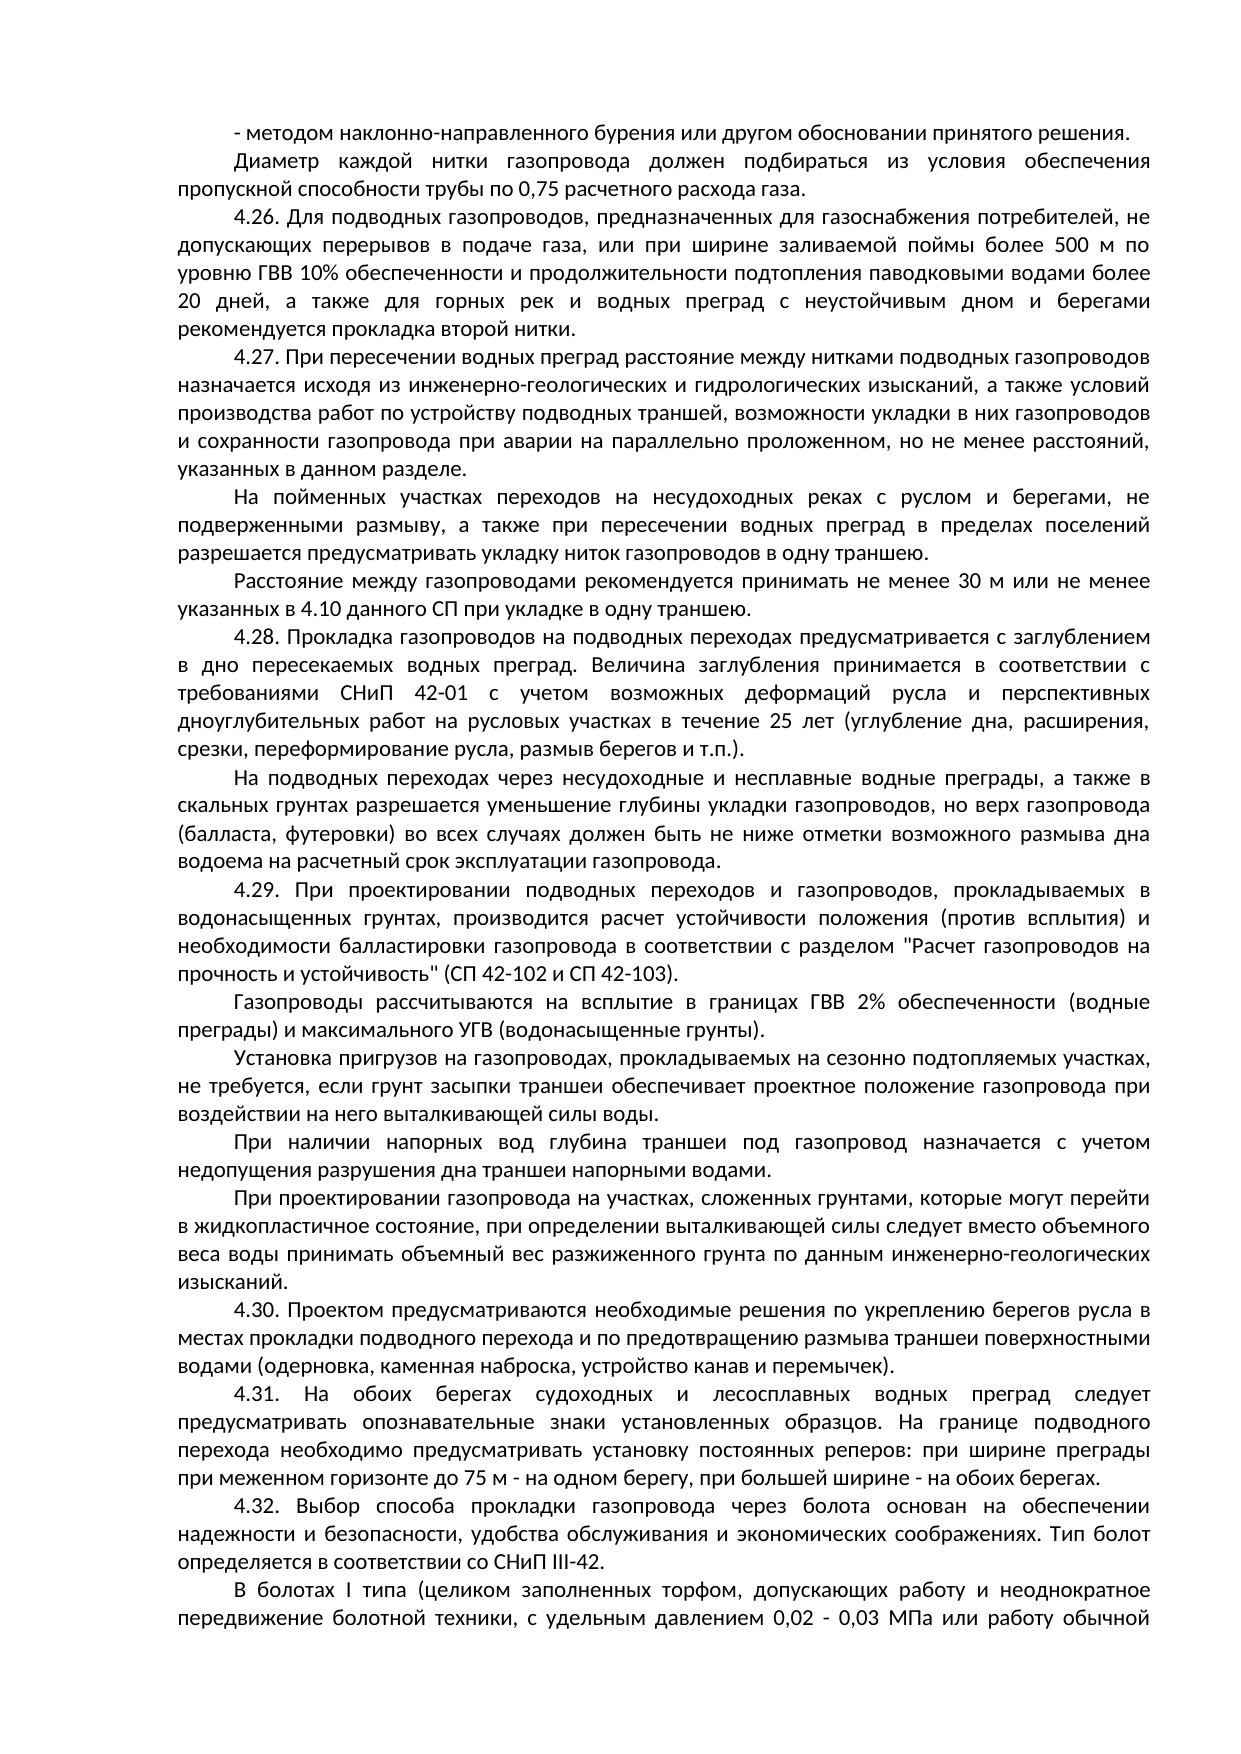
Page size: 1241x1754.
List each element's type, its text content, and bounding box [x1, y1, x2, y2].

text 4.31. На обоих берегах судоходных и лесосплавных водных преград следует предусматривать опознавательные знаки установленных образцов. На границе подводного перехода необходимо предусматривать установку постоянных реперов: при ширине преграды при меженном горизонте до 75 м - на одном берегу, при большей ширине - на обоих берегах. [177, 1379, 1152, 1491]
text На подводных переходах через несудоходные и несплавные водные преграды, а также в скальных грунтах разрешается уменьшение глубины укладки газопроводов, но верх газопровода (балласта, футеровки) во всех случаях должен быть не ниже отметки возможного размыва дна водоема на расчетный срок эксплуатации газопровода. [177, 763, 1152, 875]
text На пойменных участках переходов на несудоходных реках с руслом и берегами, не подверженными размыву, а также при пересечении водных преград в пределах поселений разрешается предусматривать укладку ниток газопроводов в одну траншею. [177, 482, 1152, 566]
text При наличии напорных вод глубина траншеи под газопровод назначается с учетом недопущения разрушения дна траншеи напорными водами. [177, 1127, 1152, 1183]
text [177, 1575, 1152, 1631]
text 4.28. Прокладка газопроводов на подводных переходах предусматривается с заглублением в дно пересекаемых водных преград. Величина заглубления принимается в соответствии с требованиями СНиП 42-01 с учетом возможных деформаций русла и перспективных дноуглубительных работ на русловых участках в течение 25 лет (углубление дна, расширения, срезки, переформирование русла, размыв берегов и т.п.). [177, 622, 1152, 763]
text 4.30. Проектом предусматриваются необходимые решения по укреплению берегов русла в местах прокладки подводного перехода и по предотвращению размыва траншеи поверхностными водами (одерновка, каменная наброска, устройство канав и перемычек). [177, 1295, 1152, 1379]
text Расстояние между газопроводами рекомендуется принимать не менее 30 м или не менее указанных в 4.10 данного СП при укладке в одну траншею. [177, 566, 1152, 622]
text 4.27. При пересечении водных преград расстояние между нитками подводных газопроводов назначается исходя из инженерно-геологических и гидрологических изысканий, а также условий производства работ по устройству подводных траншей, возможности укладки в них газопроводов и сохранности газопровода при аварии на параллельно проложенном, но не менее расстояний, указанных в данном разделе. [177, 342, 1152, 482]
text 4.26. Для подводных газопроводов, предназначенных для газоснабжения потребителей, не допускающих перерывов в подаче газа, или при ширине заливаемой поймы более 500 м по уровню ГВВ 10% обеспеченности и продолжительности подтопления паводковыми водами более 20 дней, а также для горных рек и водных преград с неустойчивым дном и берегами рекомендуется прокладка второй нитки. [177, 202, 1152, 342]
text При проектировании газопровода на участках, сложенных грунтами, которые могут перейти в жидкопластичное состояние, при определении выталкивающей силы следует вместо объемного веса воды принимать объемный вес разжиженного грунта по данным инженерно-геологических изысканий. [177, 1183, 1152, 1295]
text Диаметр каждой нитки газопровода должен подбираться из условия обеспечения пропускной способности трубы по 0,75 расчетного расхода газа. [177, 146, 1152, 202]
text 4.29. При проектировании подводных переходов и газопроводов, прокладываемых в водонасыщенных грунтах, производится расчет устойчивости положения (против всплытия) и необходимости балластировки газопровода в соответствии с разделом "Расчет газопроводов на прочность и устойчивость" (СП 42-102 и СП 42-103). [177, 875, 1152, 987]
text 4.32. Выбор способа прокладки газопровода через болота основан на обеспечении надежности и безопасности, удобства обслуживания и экономических соображениях. Тип болот определяется в соответствии со СНиП III-42. [177, 1491, 1152, 1575]
text Установка пригрузов на газопроводах, прокладываемых на сезонно подтопляемых участках, не требуется, если грунт засыпки траншеи обеспечивает проектное положение газопровода при воздействии на него выталкивающей силы воды. [177, 1043, 1152, 1127]
text - методом наклонно-направленного бурения или другом обосновании принятого решения. [177, 118, 1152, 146]
text Газопроводы рассчитываются на всплытие в границах ГВВ 2% обеспеченности (водные преграды) и максимального УГВ (водонасыщенные грунты). [177, 987, 1152, 1043]
